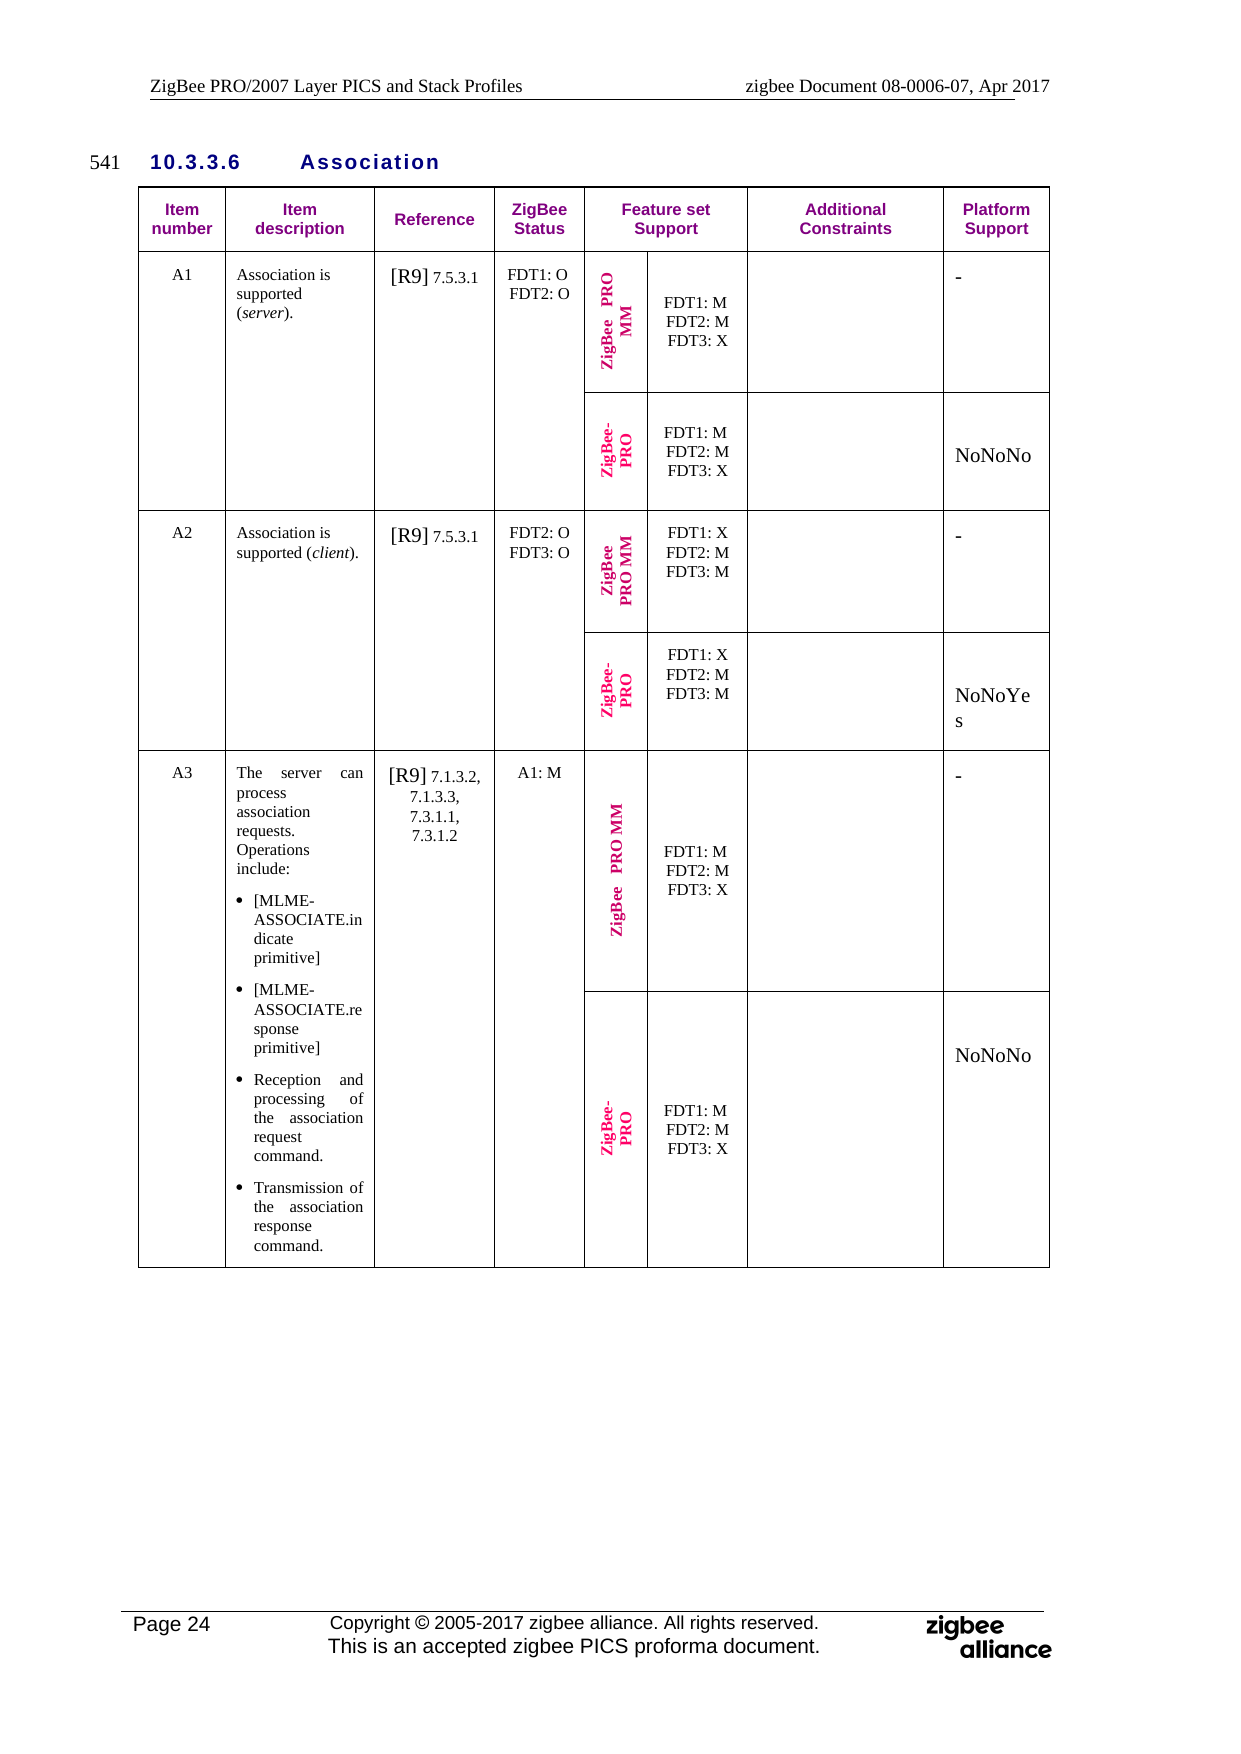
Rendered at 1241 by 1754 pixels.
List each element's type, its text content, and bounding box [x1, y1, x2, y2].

table_cell A2 [139, 511, 225, 750]
table_cell A1: M [495, 751, 584, 1267]
table_header Item number [139, 188, 225, 251]
table_cell [R9] 7.5.3.1 [375, 252, 494, 510]
table_header Additional Constraints [748, 188, 943, 251]
table_cell [748, 393, 943, 510]
table_cell FDT1: X FDT2: M FDT3: M [648, 633, 747, 750]
table_cell [748, 511, 943, 632]
picture [926, 1615, 1052, 1658]
table_cell ZigBee PRO MM [585, 511, 647, 632]
table_header Platform Support [944, 188, 1049, 251]
table_header Reference [375, 188, 494, 251]
table_cell [748, 633, 943, 750]
table_cell A1 [139, 252, 225, 510]
table_cell [R9] 7.1.3.2, 7.1.3.3, 7.3.1.1, 7.3.1.2 [375, 751, 494, 1267]
table_cell The server can process association requests. Operations include: [MLME-ASSOCIATE.indicate primitive] [MLME-ASSOCIATE.response primitive] Reception and processing of the association request command. Transmission of the association response command. [226, 751, 374, 1267]
table_cell ZigBee PRO MM [585, 252, 647, 392]
table_cell FDT1: M FDT2: M FDT3: X [648, 992, 747, 1267]
table_cell ZigBee- PRO [585, 393, 647, 510]
table_header Feature set Support [585, 188, 747, 251]
table_header ZigBee Status [495, 188, 584, 251]
table_cell Association is supported (client). [226, 511, 374, 750]
table_cell [944, 511, 1049, 632]
table_cell Association is supported (server). [226, 252, 374, 510]
table_cell FDT1: M FDT2: M FDT3: X [648, 751, 747, 991]
table_cell FDT2: O FDT3: O [495, 511, 584, 750]
table_cell [944, 393, 1049, 510]
table_cell ZigBee- PRO [585, 992, 647, 1267]
table_cell [748, 751, 943, 991]
table_cell FDT1: X FDT2: M FDT3: M [648, 511, 747, 632]
subtitle Association [150, 150, 1015, 174]
table_cell FDT1: M FDT2: M FDT3: X [648, 252, 747, 392]
table_cell [748, 252, 943, 392]
table_cell [R9] 7.5.3.1 [375, 511, 494, 750]
table_cell A3 [139, 751, 225, 1267]
table_cell [944, 992, 1049, 1267]
table_cell [944, 252, 1049, 392]
table_cell FDT1: M FDT2: M FDT3: X [648, 393, 747, 510]
table_cell [944, 633, 1049, 750]
table_cell [748, 992, 943, 1267]
table_cell ZigBee- PRO [585, 633, 647, 750]
table_header Item description [226, 188, 374, 251]
table_cell FDT1: O FDT2: O [495, 252, 584, 510]
table_cell [944, 751, 1049, 991]
table_cell ZigBee PRO MM [585, 751, 647, 991]
